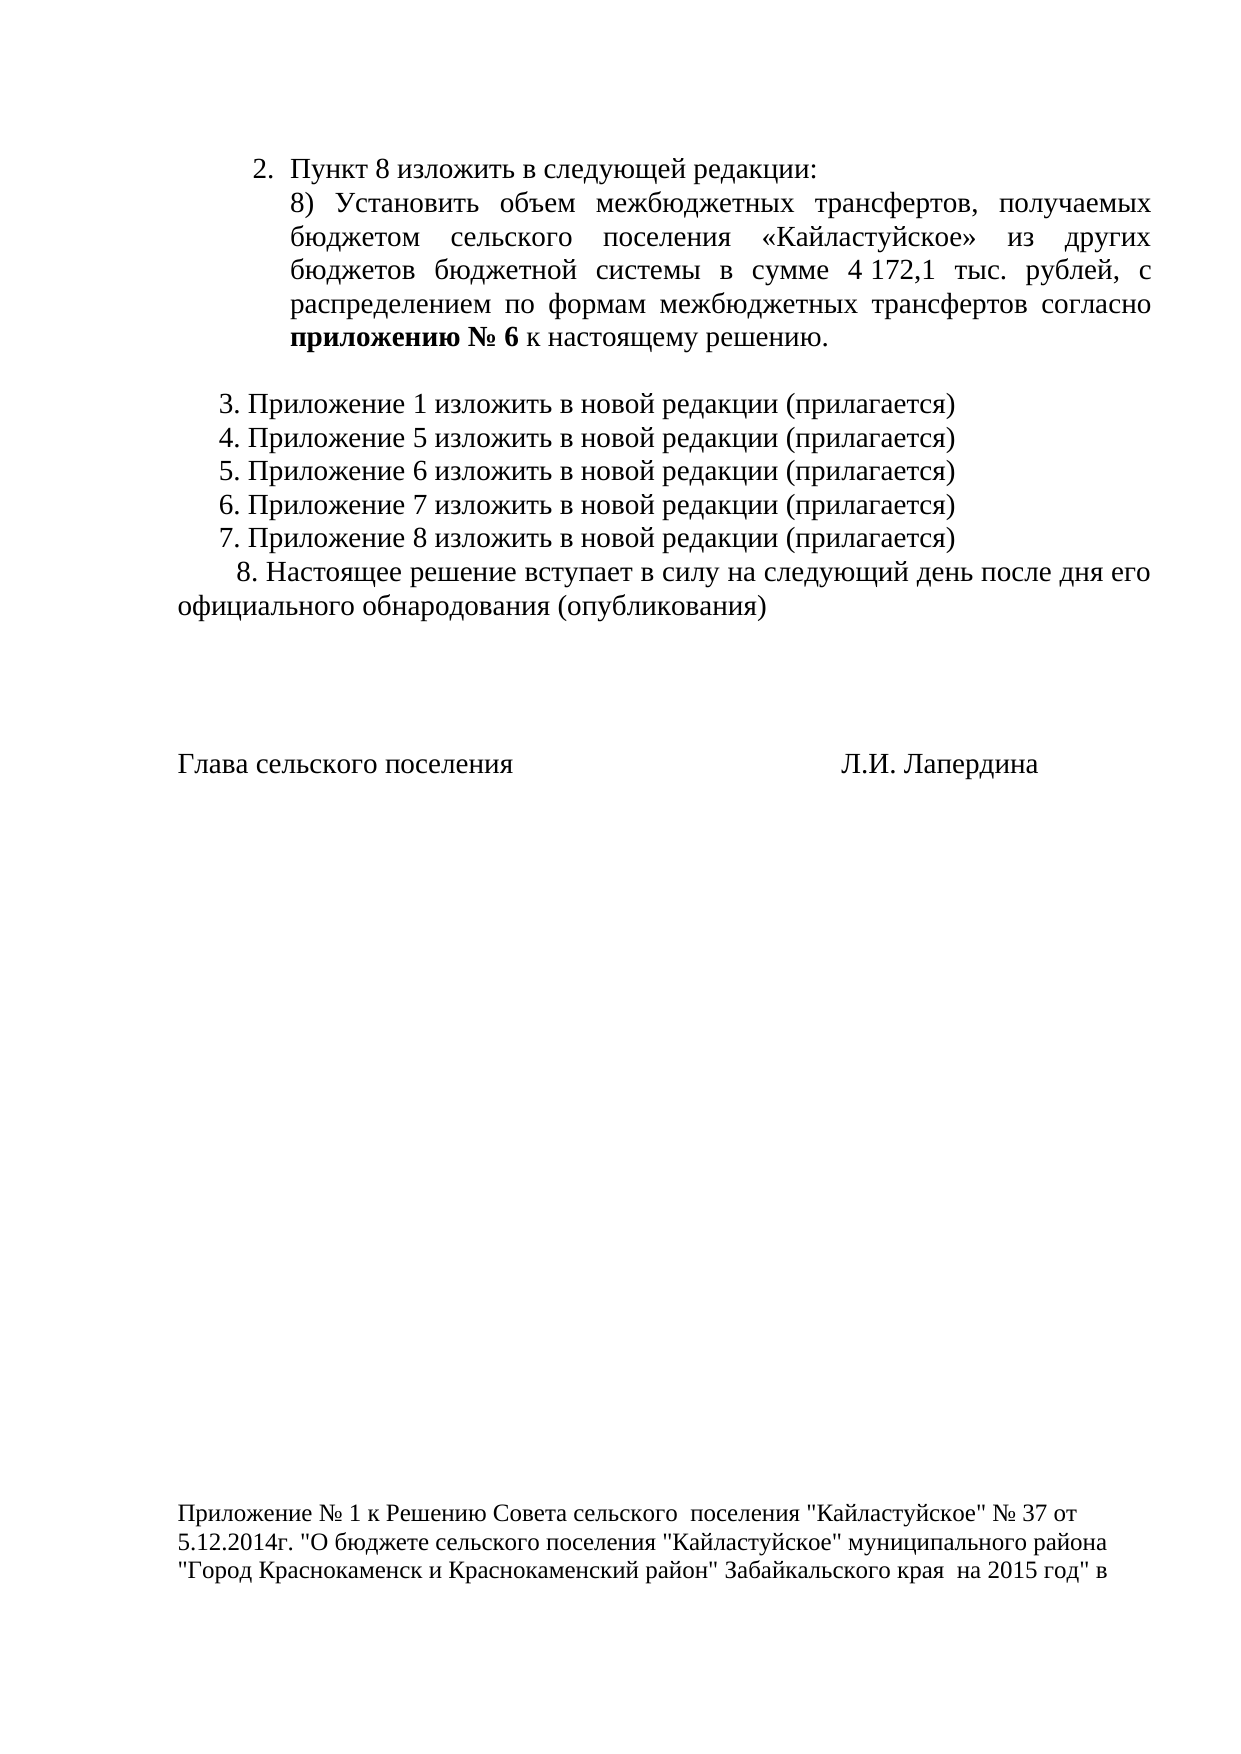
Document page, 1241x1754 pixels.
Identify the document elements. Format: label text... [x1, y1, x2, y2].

text 4. Приложение 5 изложить в новой редакции (прилагается) [177, 420, 1152, 453]
text 3. Приложение 1 изложить в новой редакции (прилагается) [177, 386, 1152, 420]
list Пункт 8 изложить в следующей редакции: [252, 152, 1152, 185]
text 8) Установить объем межбюджетных трансфертов, получаемых бюджетом сельского поселения «Кайластуйское» из других бюджетов бюджетной системы в сумме 4 172,1 тыс. рублей, с распределением по формам межбюджетных трансфертов согласно приложению № 6 к настоящему решению. [290, 185, 1152, 353]
text Глава сельского поселения Л.И. Лапердина [177, 746, 1152, 779]
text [177, 1498, 1152, 1584]
text 6. Приложение 7 изложить в новой редакции (прилагается) [177, 487, 1152, 521]
text 8. Настоящее решение вступает в силу на следующий день после дня его официального обнародования (опубликования) [177, 554, 1152, 621]
text 5. Приложение 6 изложить в новой редакции (прилагается) [177, 453, 1152, 487]
text 7. Приложение 8 изложить в новой редакции (прилагается) [177, 521, 1152, 554]
